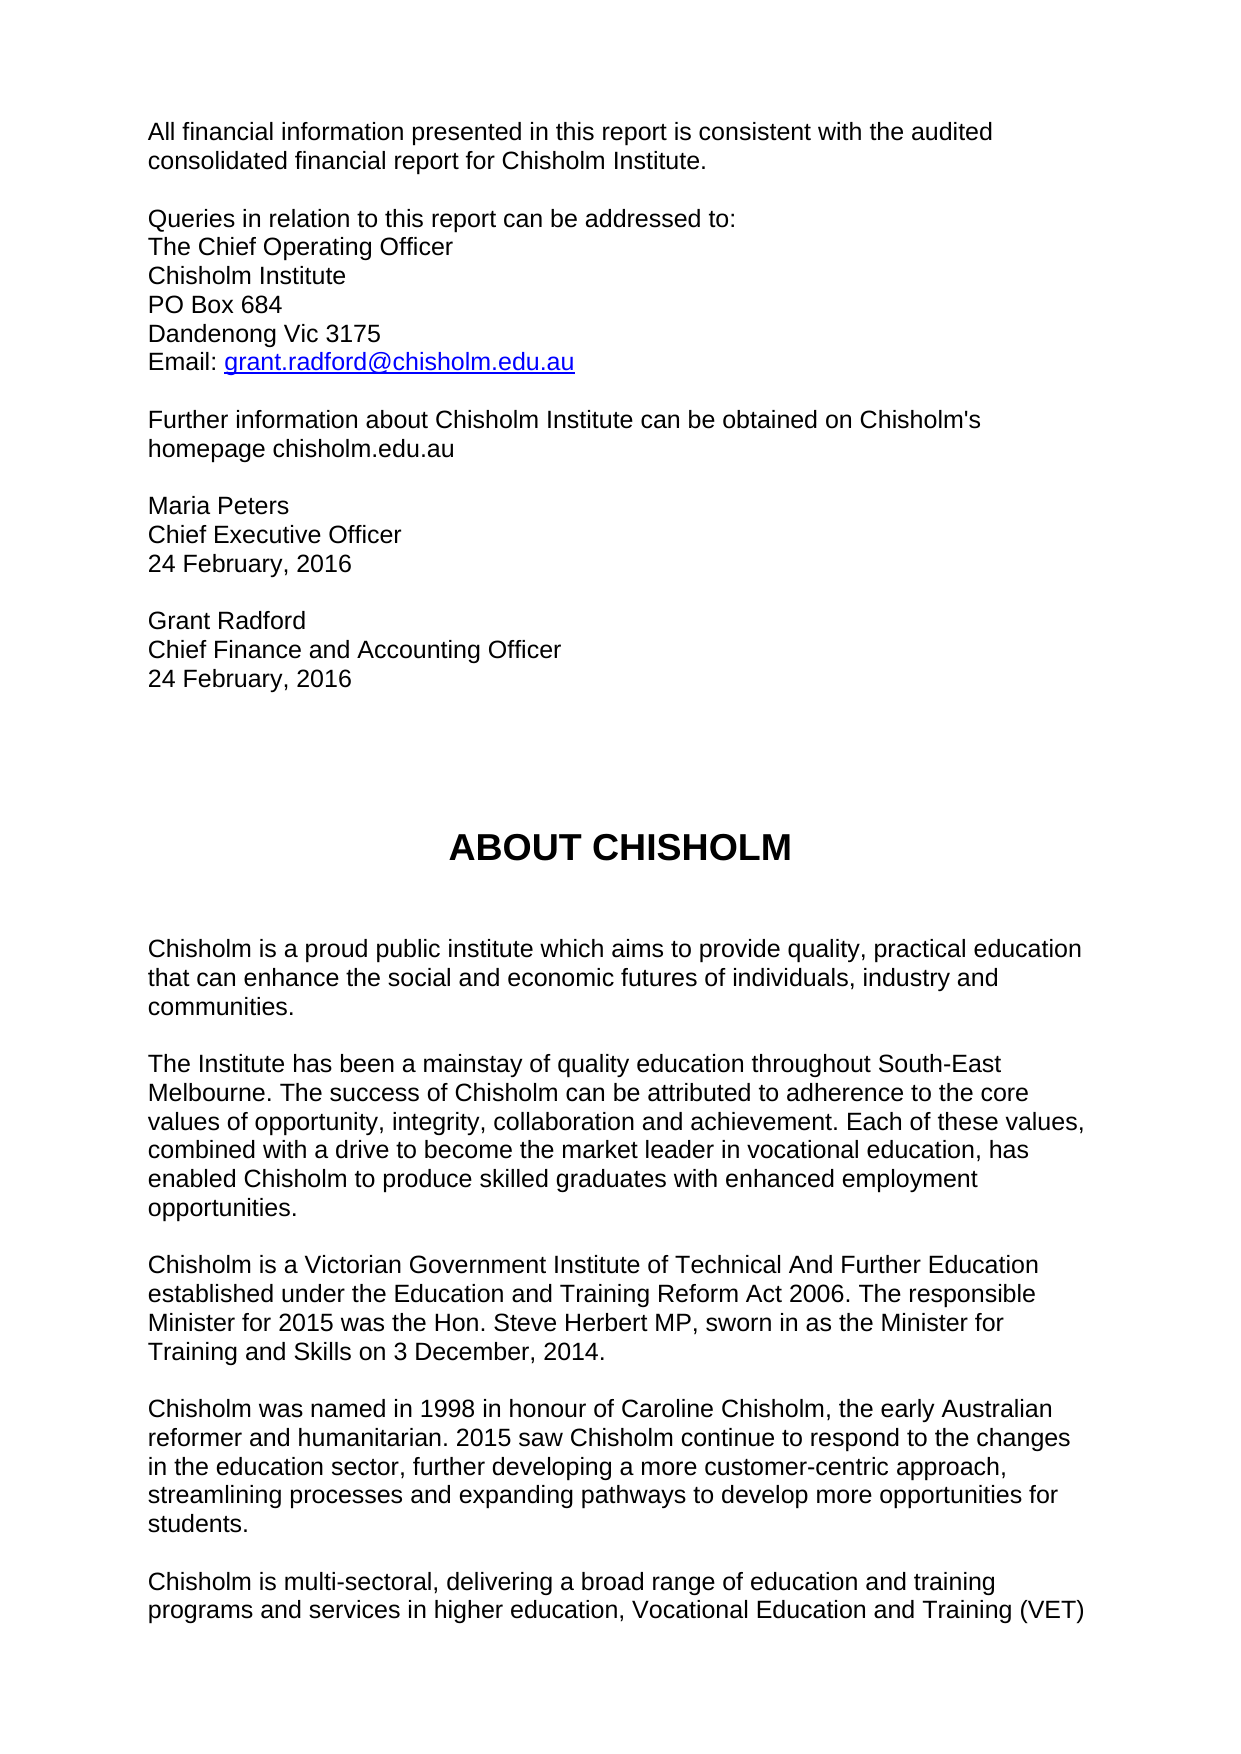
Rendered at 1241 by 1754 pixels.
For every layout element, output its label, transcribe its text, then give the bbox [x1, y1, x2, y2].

text Chisholm is a Victorian Government Institute of Technical And Further Education established under the Education and Training Reform Act 2006. The responsible Minister for 2015 was the Hon. Steve Herbert MP, sworn in as the Minister for Training and Skills on 3 December, 2014. [148, 1250, 1093, 1365]
text The Institute has been a mainstay of quality education throughout South-East Melbourne. The success of Chisholm can be attributed to adherence to the core values of opportunity, integrity, collaboration and achievement. Each of these values, combined with a drive to become the market leader in vocational education, has enabled Chisholm to produce skilled graduates with enhanced employment opportunities. [148, 1049, 1093, 1222]
text All financial information presented in this report is consistent with the audited consolidated financial report for Chisholm Institute. [148, 117, 1093, 175]
text Chisholm Institute [148, 261, 1093, 290]
text Chief Executive Officer [148, 520, 1093, 548]
text Further information about Chisholm Institute can be obtained on Chisholm's homepage chisholm.edu.au [148, 405, 1093, 462]
text Chisholm was named in 1998 in honour of Caroline Chisholm, the early Australian reformer and humanitarian. 2015 saw Chisholm continue to respond to the changes in the education sector, further developing a more customer-centric approach, streamlining processes and expanding pathways to develop more opportunities for students. [148, 1394, 1093, 1538]
subtitle ABOUT CHISHOLM [148, 825, 1093, 868]
text The Chief Operating Officer [148, 232, 1093, 261]
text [148, 1567, 1093, 1624]
text 24 February, 2016 [148, 548, 1093, 577]
text 24 February, 2016 [148, 663, 1093, 692]
text PO Box 684 [148, 290, 1093, 318]
text Chief Finance and Accounting Officer [148, 635, 1093, 663]
text Queries in relation to this report can be addressed to: [148, 203, 1093, 232]
text Email: grant.radford@chisholm.edu.au [148, 347, 1093, 376]
text Grant Radford [148, 606, 1093, 635]
text Dandenong Vic 3175 [148, 318, 1093, 347]
text Maria Peters [148, 491, 1093, 520]
text Chisholm is a proud public institute which aims to provide quality, practical education that can enhance the social and economic futures of individuals, industry and communities. [148, 934, 1093, 1020]
